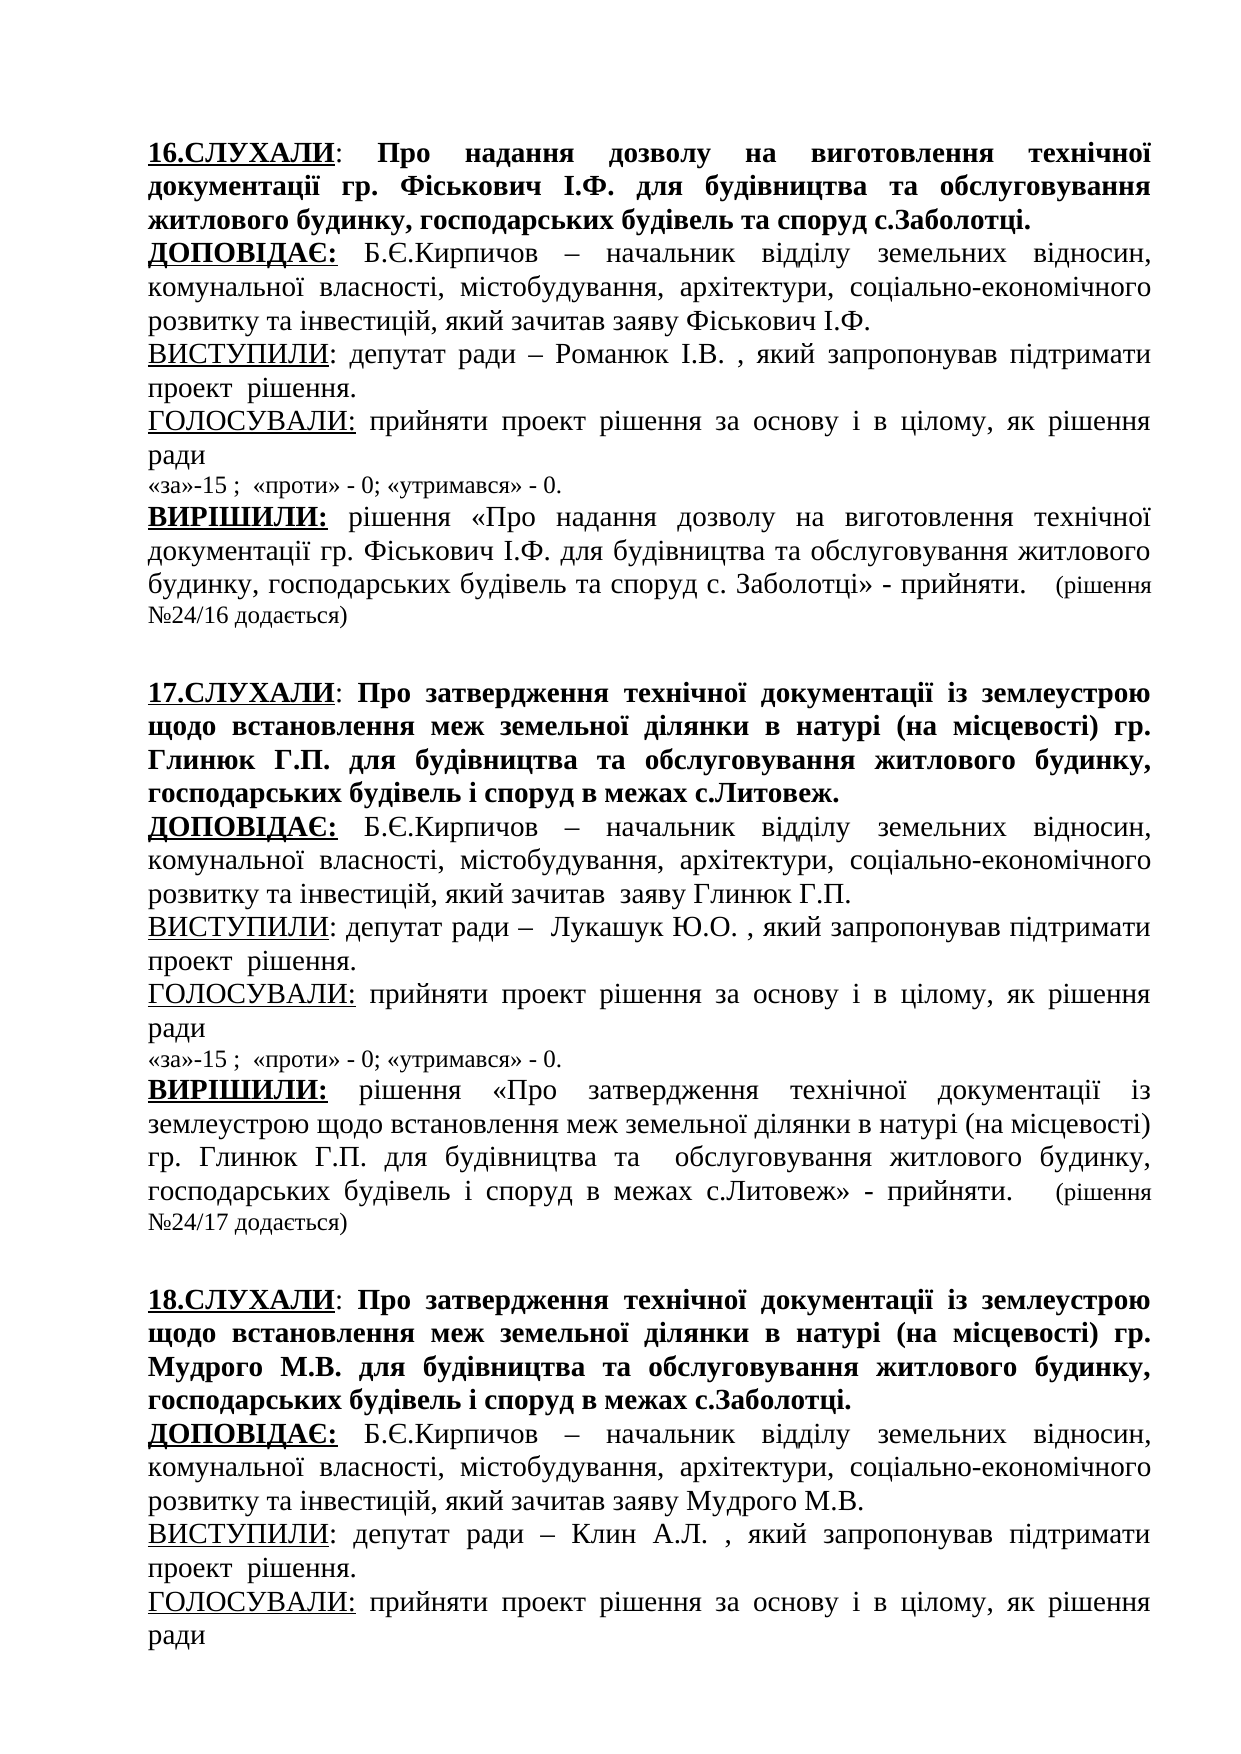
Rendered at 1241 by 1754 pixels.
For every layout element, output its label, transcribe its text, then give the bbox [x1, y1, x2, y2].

text «за»-15 ; «проти» - 0; «утримався» - 0. [148, 1044, 1152, 1072]
text ДОПОВІДАЄ: Б.Є.Кирпичов – начальник відділу земельних відносин, комунальної власності, містобудування, архітектури, соціально-економічного розвитку та інвестицій, який зачитав заяву Фіськович І.Ф. [148, 236, 1152, 336]
text 18.СЛУХАЛИ: Про затвердження технічної документації із землеустрою щодо встановлення меж земельної ділянки в натурі (на місцевості) гр. Мудрого М.В. для будівництва та обслуговування житлового будинку, господарських будівель і споруд в межах с.Заболотці. [148, 1282, 1152, 1416]
text ВИСТУПИЛИ: депутат ради – Романюк І.В. , який запропонував підтримати проект рішення. [148, 336, 1152, 403]
text ДОПОВІДАЄ: Б.Є.Кирпичов – начальник відділу земельних відносин, комунальної власності, містобудування, архітектури, соціально-економічного розвитку та інвестицій, який зачитав заяву Мудрого М.В. [148, 1416, 1152, 1517]
text ГОЛОСУВАЛИ: прийняти проект рішення за основу і в цілому, як рішення ради [148, 1584, 1152, 1651]
text ВИСТУПИЛИ: депутат ради – Лукашук Ю.О. , який запропонував підтримати проект рішення. [148, 909, 1152, 977]
text ВИРІШИЛИ: рішення «Про надання дозволу на виготовлення технічної документації гр. Фіськович І.Ф. для будівництва та обслуговування житлового будинку, господарських будівель та споруд с. Заболотці» - прийняти. (рішення №24/16 додається) [148, 499, 1152, 628]
text ВИСТУПИЛИ: депутат ради – Клин А.Л. , який запропонував підтримати проект рішення. [148, 1517, 1152, 1584]
text 17.СЛУХАЛИ: Про затвердження технічної документації із землеустрою щодо встановлення меж земельної ділянки в натурі (на місцевості) гр. Глинюк Г.П. для будівництва та обслуговування житлового будинку, господарських будівель і споруд в межах с.Литовеж. [148, 675, 1152, 809]
text «за»-15 ; «проти» - 0; «утримався» - 0. [148, 470, 1152, 499]
text ГОЛОСУВАЛИ: прийняти проект рішення за основу і в цілому, як рішення ради [148, 403, 1152, 470]
text ДОПОВІДАЄ: Б.Є.Кирпичов – начальник відділу земельних відносин, комунальної власності, містобудування, архітектури, соціально-економічного розвитку та інвестицій, який зачитав заяву Глинюк Г.П. [148, 809, 1152, 909]
text ГОЛОСУВАЛИ: прийняти проект рішення за основу і в цілому, як рішення ради [148, 977, 1152, 1044]
text ВИРІШИЛИ: рішення «Про затвердження технічної документації із землеустрою щодо встановлення меж земельної ділянки в натурі (на місцевості) гр. Глинюк Г.П. для будівництва та обслуговування житлового будинку, господарських будівель і споруд в межах с.Литовеж» - прийняти. (рішення №24/17 додається) [148, 1072, 1152, 1235]
text 16.СЛУХАЛИ: Про надання дозволу на виготовлення технічної документації гр. Фіськович І.Ф. для будівництва та обслуговування житлового будинку, господарських будівель та споруд с.Заболотці. [148, 135, 1152, 236]
